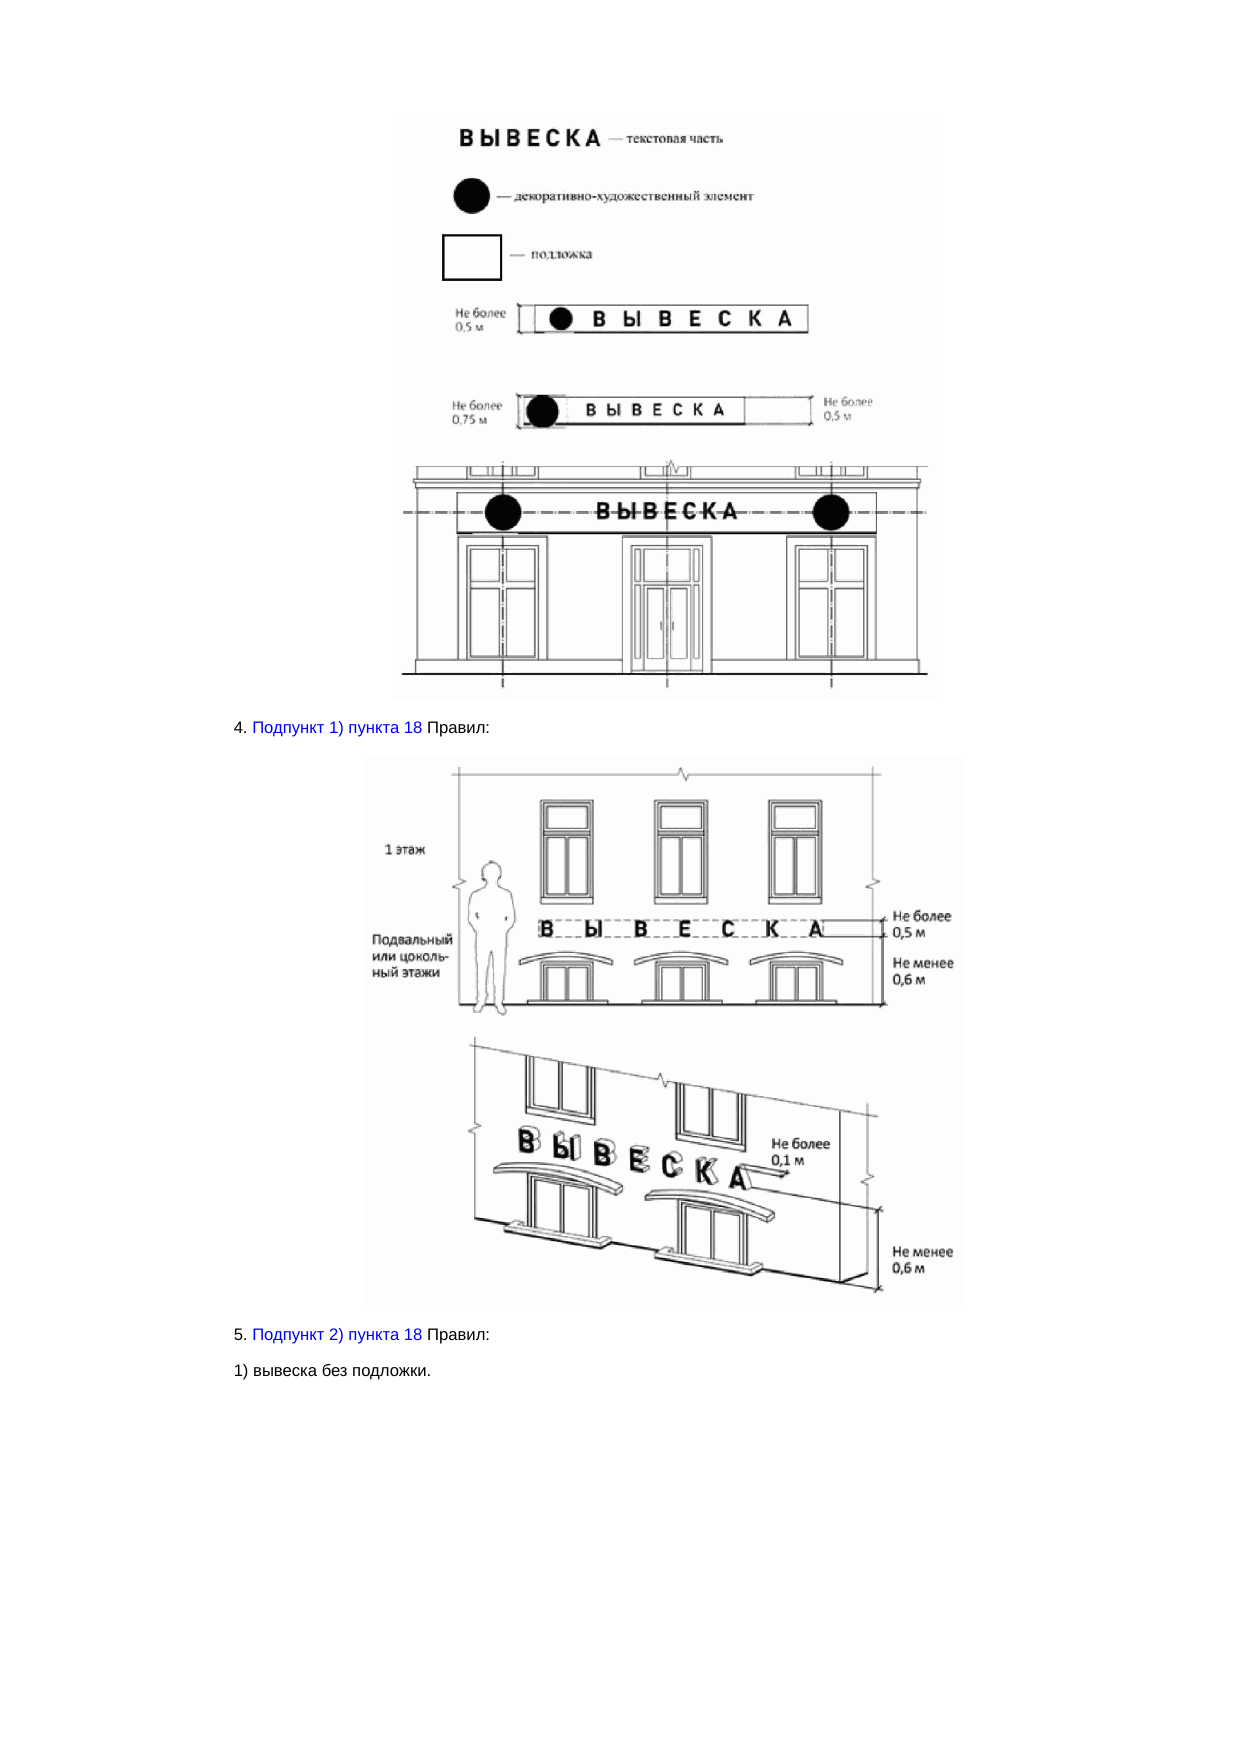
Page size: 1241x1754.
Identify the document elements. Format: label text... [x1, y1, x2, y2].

picture [392, 118, 937, 699]
text 5. Подпункт 2) пункта 18 Правил: [177, 1325, 1152, 1344]
text 1) вывеска без подложки. [177, 1361, 1152, 1380]
text 4. Подпункт 1) пункта 18 Правил: [177, 718, 1152, 737]
picture [364, 756, 965, 1306]
